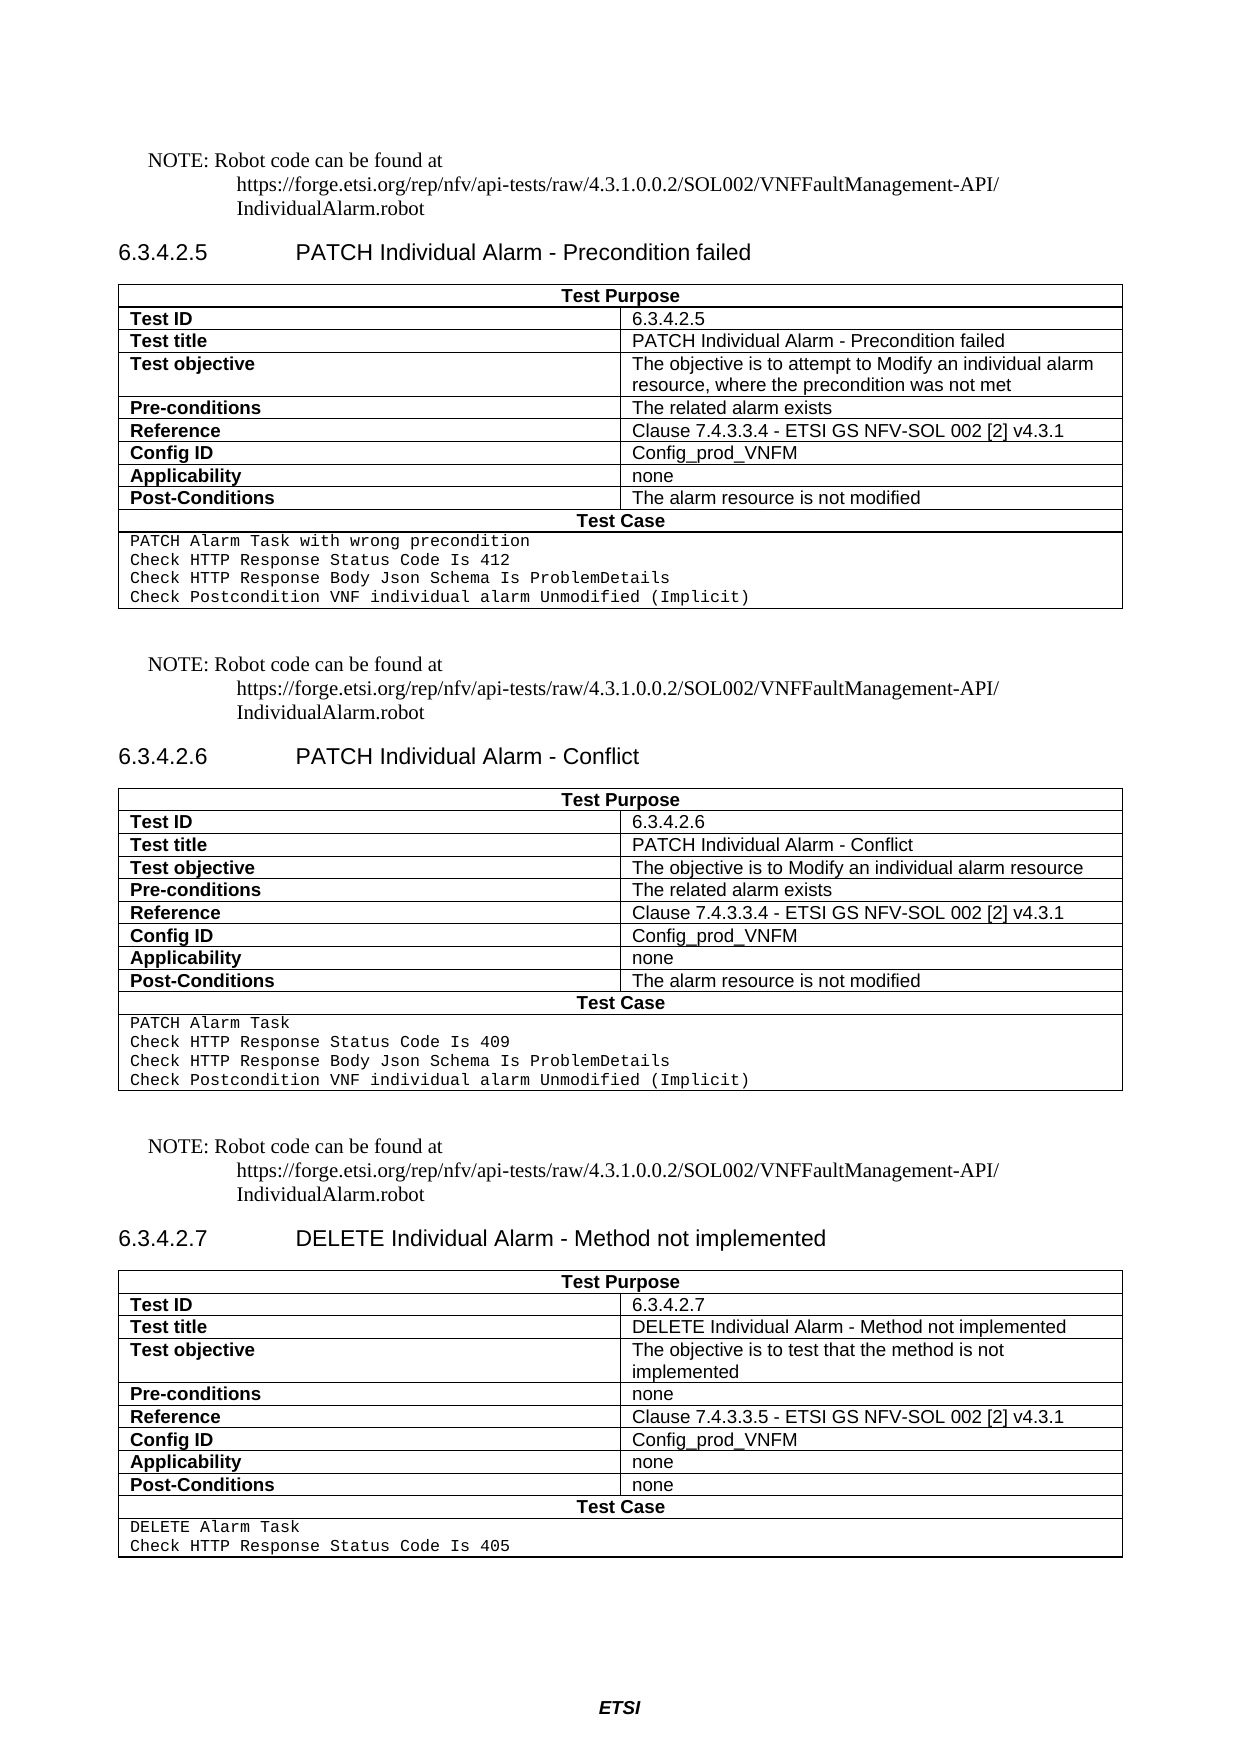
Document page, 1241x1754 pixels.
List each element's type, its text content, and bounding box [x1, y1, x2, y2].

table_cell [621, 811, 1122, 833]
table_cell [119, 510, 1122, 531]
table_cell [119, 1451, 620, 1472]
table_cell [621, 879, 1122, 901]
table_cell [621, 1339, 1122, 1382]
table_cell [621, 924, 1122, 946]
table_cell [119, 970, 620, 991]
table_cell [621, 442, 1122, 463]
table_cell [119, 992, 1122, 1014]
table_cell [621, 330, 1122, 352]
text NOTE: Robot code can be found at https://forge.etsi.org/rep/nfv/api-tests/raw/4.3.1.0.0.2/SOL002/VNFFaultManagement-API/IndividualAlarm.robot [148, 1134, 1122, 1206]
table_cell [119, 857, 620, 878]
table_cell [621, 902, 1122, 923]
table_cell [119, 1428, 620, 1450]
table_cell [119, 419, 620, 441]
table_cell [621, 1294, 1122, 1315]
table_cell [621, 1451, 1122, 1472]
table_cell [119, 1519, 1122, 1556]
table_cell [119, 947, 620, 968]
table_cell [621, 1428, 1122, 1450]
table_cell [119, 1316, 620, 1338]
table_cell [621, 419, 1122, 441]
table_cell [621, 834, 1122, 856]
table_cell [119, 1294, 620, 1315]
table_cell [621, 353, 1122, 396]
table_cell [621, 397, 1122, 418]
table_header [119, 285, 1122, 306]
subtitle 6.3.4.2.6 PATCH Individual Alarm - Conflict [118, 743, 1122, 769]
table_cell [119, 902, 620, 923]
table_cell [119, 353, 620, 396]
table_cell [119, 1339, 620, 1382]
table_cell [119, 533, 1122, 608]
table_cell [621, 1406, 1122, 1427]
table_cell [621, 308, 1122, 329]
subtitle 6.3.4.2.5 PATCH Individual Alarm - Precondition failed [118, 239, 1122, 265]
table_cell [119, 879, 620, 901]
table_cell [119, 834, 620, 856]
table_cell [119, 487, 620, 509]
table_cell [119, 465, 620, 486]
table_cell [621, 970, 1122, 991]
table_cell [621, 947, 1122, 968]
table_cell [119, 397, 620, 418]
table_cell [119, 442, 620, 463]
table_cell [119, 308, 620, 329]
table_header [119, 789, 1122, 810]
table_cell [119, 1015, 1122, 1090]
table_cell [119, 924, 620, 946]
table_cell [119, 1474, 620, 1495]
subtitle 6.3.4.2.7 DELETE Individual Alarm - Method not implemented [118, 1225, 1122, 1251]
text NOTE: Robot code can be found at https://forge.etsi.org/rep/nfv/api-tests/raw/4.3.1.0.0.2/SOL002/VNFFaultManagement-API/IndividualAlarm.robot [148, 148, 1122, 220]
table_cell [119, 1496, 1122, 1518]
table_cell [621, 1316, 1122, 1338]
text NOTE: Robot code can be found at https://forge.etsi.org/rep/nfv/api-tests/raw/4.3.1.0.0.2/SOL002/VNFFaultManagement-API/IndividualAlarm.robot [148, 652, 1122, 724]
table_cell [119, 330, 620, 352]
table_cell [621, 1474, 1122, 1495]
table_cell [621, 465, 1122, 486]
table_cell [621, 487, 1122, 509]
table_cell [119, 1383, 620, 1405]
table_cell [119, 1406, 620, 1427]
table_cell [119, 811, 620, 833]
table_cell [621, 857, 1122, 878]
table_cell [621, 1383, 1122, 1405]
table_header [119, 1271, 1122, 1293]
